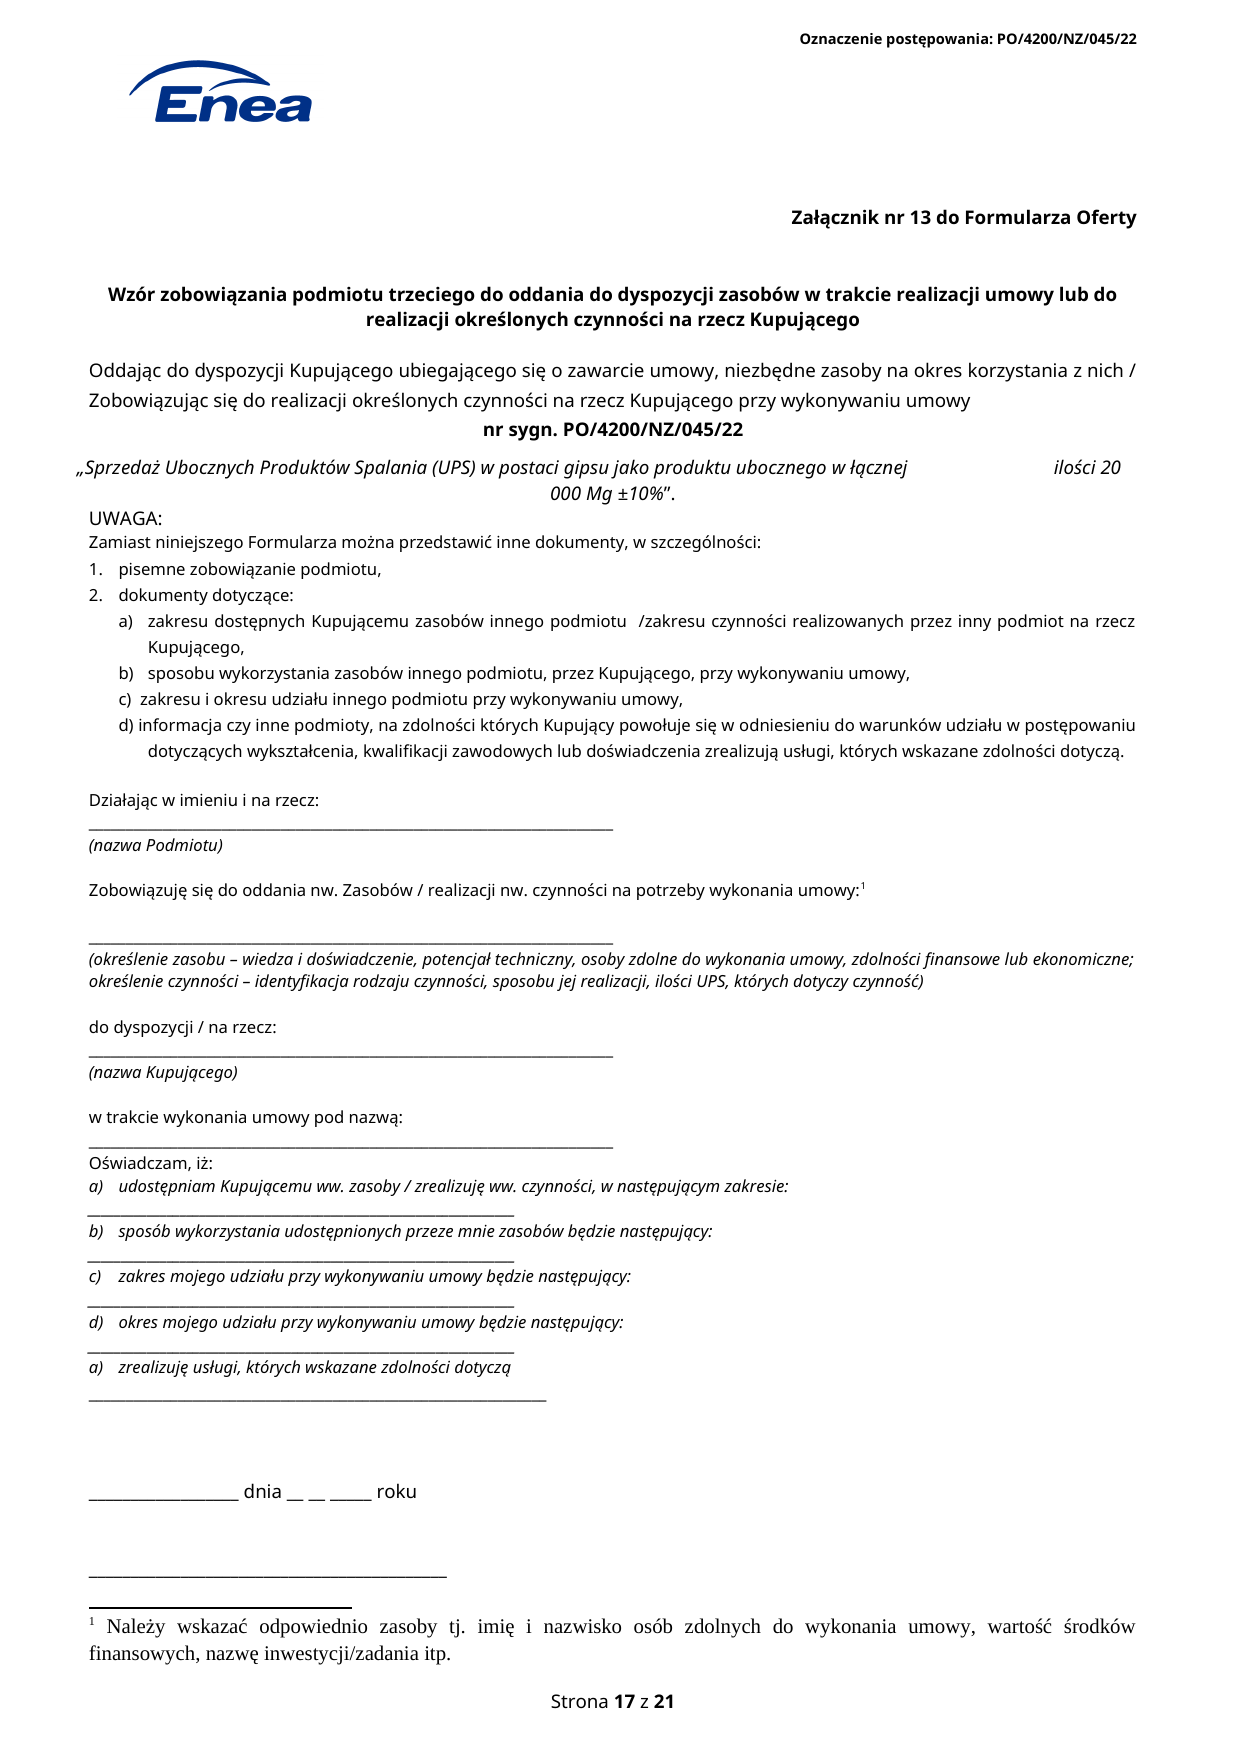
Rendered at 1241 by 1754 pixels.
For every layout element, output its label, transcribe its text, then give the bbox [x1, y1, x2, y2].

text d) okres mojego udziału przy wykonywaniu umowy będzie następujący: [89, 1310, 1137, 1333]
text _______________________________________________________________________ [89, 811, 1137, 833]
text Wzór zobowiązania podmiotu trzeciego do oddania do dyspozycji zasobów w trakcie realizacji umowy lub do realizacji określonych czynności na rzecz Kupującego [89, 281, 1137, 332]
text c) zakres mojego udziału przy wykonywaniu umowy będzie następujący: [89, 1265, 1137, 1288]
text nr sygn. PO/4200/NZ/045/22 [714, 416, 1137, 442]
text b) sposobu wykorzystania zasobów innego podmiotu, przez Kupującego, przy wykonywaniu umowy, [118, 661, 1137, 684]
text _______________________________________________________________________ [89, 1129, 1137, 1151]
list zrealizuję usługi, których wskazane zdolności dotyczą [89, 1356, 1137, 1378]
text d) informacja czy inne podmioty, na zdolności których Kupujący powołuje się w odniesieniu do warunków udziału w postępowaniu dotyczących wykształcenia, kwalifikacji zawodowych lub doświadczenia zrealizują usługi, których wskazane zdolności dotyczą. [118, 713, 1137, 762]
text do dyspozycji / na rzecz: [89, 1015, 1137, 1038]
text Oddając do dyspozycji Kupującego ubiegającego się o zawarcie umowy, niezbędne zasoby na okres korzystania z nich / Zobowiązując się do realizacji określonych czynności na rzecz Kupującego przy wykonywaniu umowy [89, 358, 1137, 412]
text (nazwa Podmiotu) [89, 833, 1137, 856]
text ___________________________________________ [89, 1555, 1137, 1580]
text b) sposób wykorzystania udostępnionych przeze mnie zasobów będzie następujący: [89, 1219, 1137, 1242]
text _________________________________________________________________ [89, 1242, 1137, 1265]
text a) udostępniam Kupującemu ww. zasoby / zrealizuję ww. czynności, w następującym zakresie: [89, 1174, 1137, 1197]
text c) zakresu i okresu udziału innego podmiotu przy wykonywaniu umowy, [118, 687, 1137, 710]
text 2. dokumenty dotyczące: [89, 583, 1137, 606]
text _________________________________________________________________ [89, 1288, 1137, 1310]
text a) zakresu dostępnych Kupującemu zasobów innego podmiotu /zakresu czynności realizowanych przez inny podmiot na rzecz Kupującego, [118, 609, 1137, 658]
text w trakcie wykonania umowy pod nazwą: [89, 1106, 1137, 1129]
text _________________________________________________________________ [89, 1333, 1137, 1356]
text „Sprzedaż Ubocznych Produktów Spalania (UPS) w postaci gipsu jako produktu ubocznego w łącznej ilości 20 000 Mg ±10%”. [70, 454, 1129, 506]
picture [117, 50, 324, 124]
text __________________ dnia __ __ _____ roku [89, 1478, 1137, 1504]
text (nazwa Kupującego) [89, 1061, 1137, 1083]
text Oświadczam, iż: [89, 1151, 1137, 1174]
text UWAGA: [89, 506, 1137, 531]
text Zamiast niniejszego Formularza można przedstawić inne dokumenty, w szczególności: [89, 531, 1137, 554]
text Zobowiązuję się do oddania nw. Zasobów / realizacji nw. czynności na potrzeby wykonania umowy: [89, 879, 1137, 902]
text nr sygn. PO/4200/NZ/045/22 [89, 416, 674, 442]
text Załącznik nr 13 do Formularza Oferty [89, 204, 1137, 230]
text Działając w imieniu i na rzecz: [89, 788, 1137, 811]
text _______________________________________________________________________ [89, 1038, 1137, 1061]
text 1. pisemne zobowiązanie podmiotu, [89, 557, 1137, 580]
text _________________________________________________________________ [89, 1197, 1137, 1219]
text _______________________________________________________________________ [89, 924, 1137, 947]
text (określenie zasobu – wiedza i doświadczenie, potencjał techniczny, osoby zdolne do wykonania umowy, zdolności finansowe lub ekonomiczne; określenie czynności – identyfikacja rodzaju czynności, sposobu jej realizacji, ilości UPS, których dotyczy czynność) [89, 947, 1137, 992]
text ______________________________________________________________ [89, 1382, 1137, 1404]
